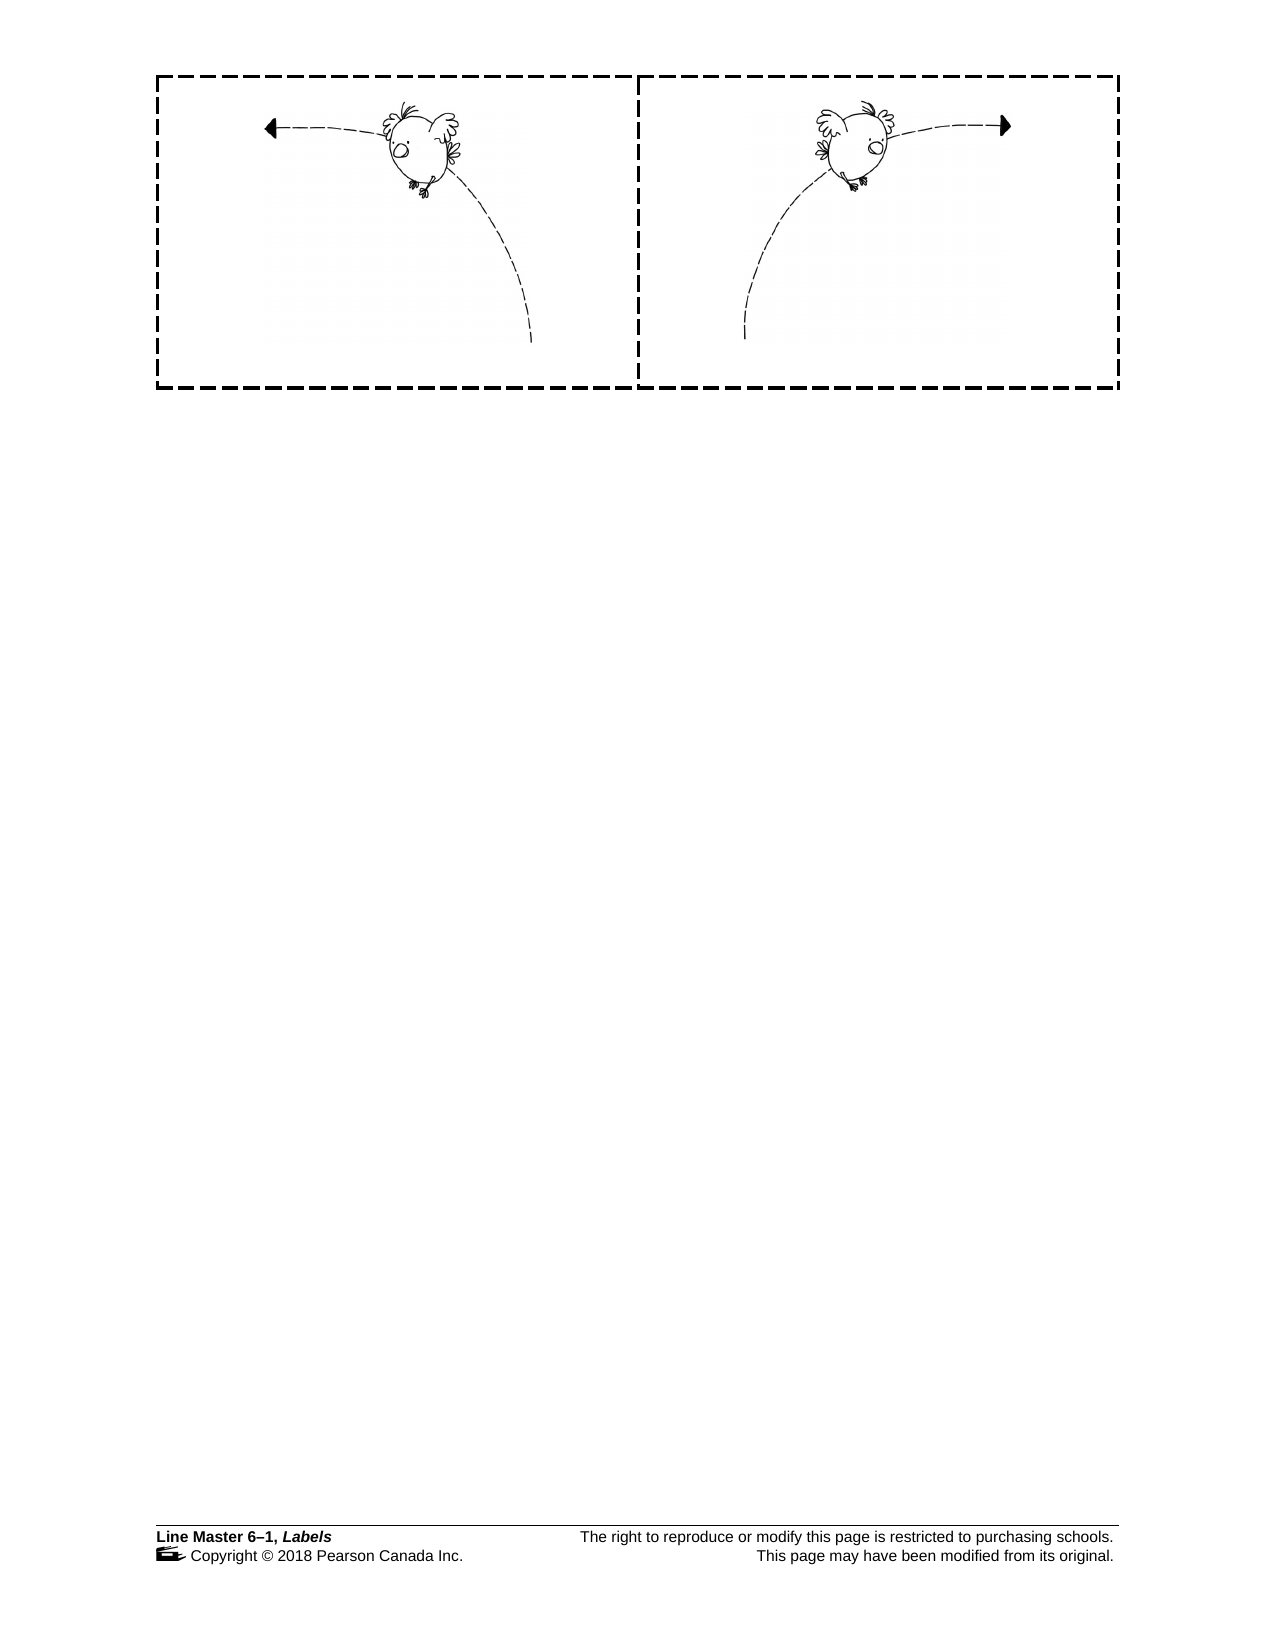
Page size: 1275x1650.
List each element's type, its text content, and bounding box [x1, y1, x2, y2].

picture [743, 99, 1014, 347]
table_cell left [158, 75, 638, 386]
table_cell right [638, 75, 1119, 386]
picture [262, 99, 533, 346]
picture [156, 1546, 186, 1561]
